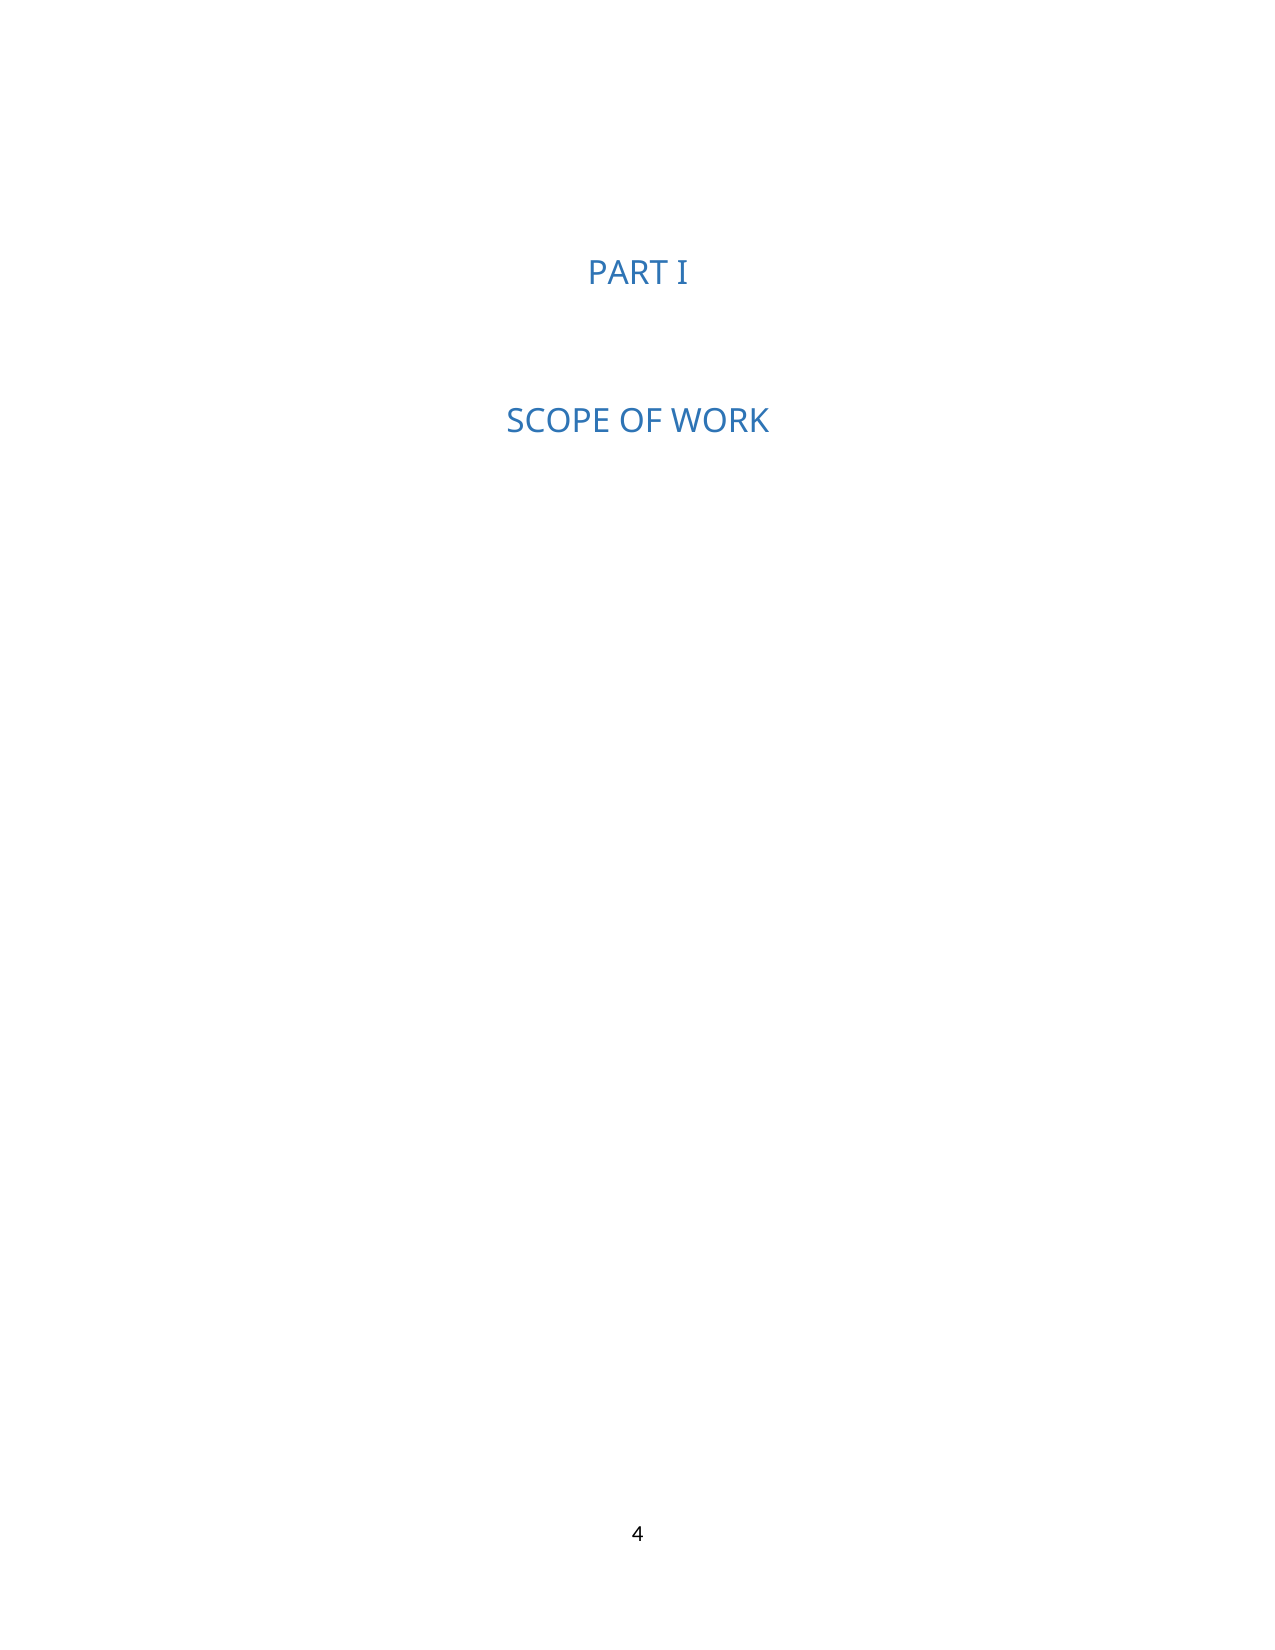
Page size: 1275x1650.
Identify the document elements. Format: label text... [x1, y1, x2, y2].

subtitle SCOPE OF WORK [150, 397, 1125, 442]
subtitle PART I [150, 249, 1125, 294]
